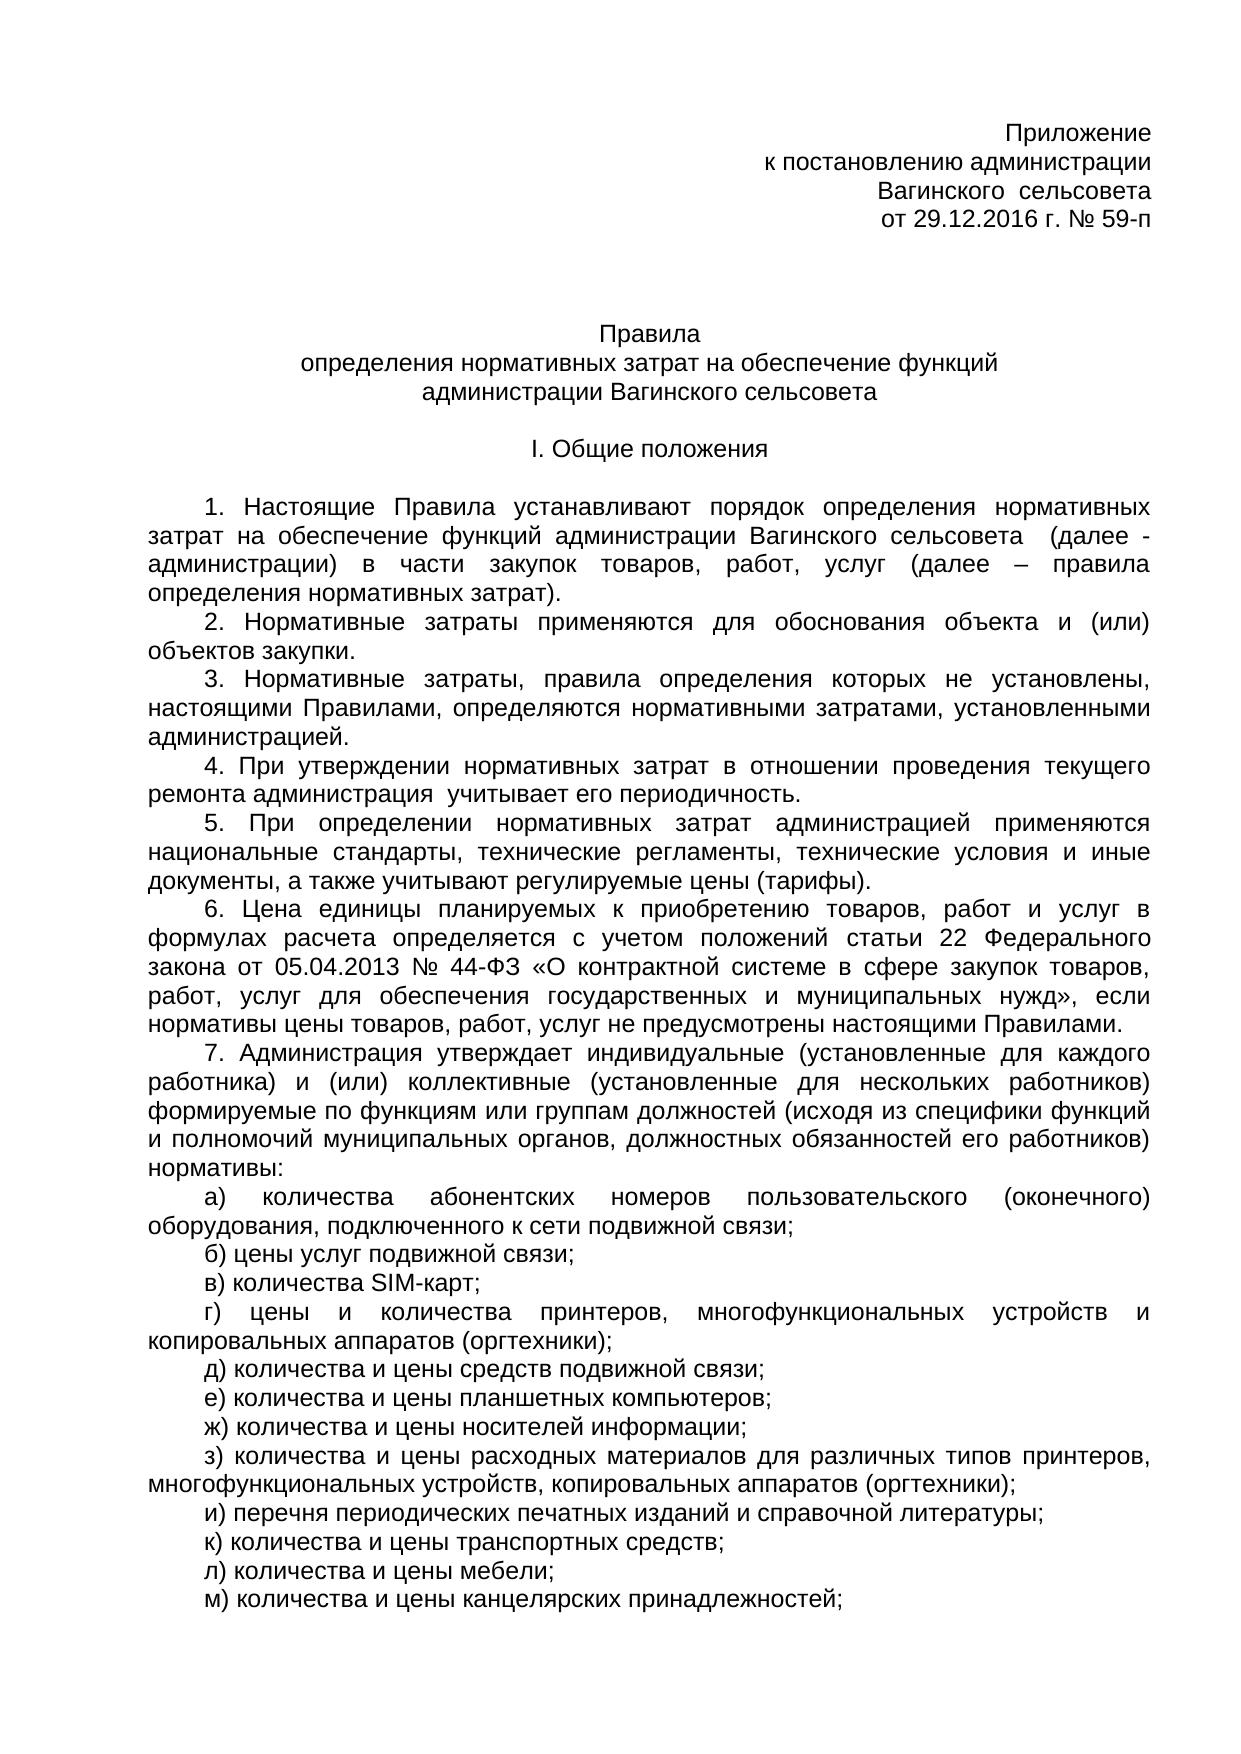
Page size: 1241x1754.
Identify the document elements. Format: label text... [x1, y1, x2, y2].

text и) перечня периодических печатных изданий и справочной литературы; [148, 1498, 1152, 1527]
text 5. При определении нормативных затрат администрацией применяются национальные стандарты, технические регламенты, технические условия и иные документы, а также учитывают регулируемые цены (тарифы). [148, 808, 1152, 894]
text к) количества и цены транспортных средств; [148, 1527, 1152, 1556]
text м) количества и цены канцелярских принадлежностей; [148, 1584, 1152, 1613]
title администрации Вагинского сельсовета [148, 377, 1152, 406]
title Правила [148, 319, 1152, 348]
title от 29.12.. № 59-п [679, 204, 1152, 233]
text д) количества и цены средств подвижной связи; [148, 1354, 1152, 1383]
title к постановлению администрации Вагинского сельсовета [679, 147, 1152, 204]
text л) количества и цены мебели; [148, 1556, 1152, 1584]
text ж) количества и цены носителей информации; [148, 1412, 1152, 1441]
text а) количества абонентских номеров пользовательского (оконечного) оборудования, подключенного к сети подвижной связи; [148, 1182, 1152, 1239]
text з) количества и цены расходных материалов для различных типов принтеров, многофункциональных устройств, копировальных аппаратов (оргтехники); [148, 1441, 1152, 1498]
text 1. Настоящие Правила устанавливают порядок определения нормативных затрат на обеспечение функций администрации Вагинского сельсовета (далее - администрации) в части закупок товаров, работ, услуг (далее – правила определения нормативных затрат). [148, 492, 1152, 607]
title Приложение [679, 118, 1152, 147]
text 2. Нормативные затраты применяются для обоснования объекта и (или) объектов закупки. [148, 607, 1152, 664]
text 4. При утверждении нормативных затрат в отношении проведения текущего ремонта администрация учитывает его периодичность. [148, 751, 1152, 808]
title определения нормативных затрат на обеспечение функций [148, 348, 1152, 377]
text 6. Цена единицы планируемых к приобретению товаров, работ и услуг в формулах расчета определяется с учетом положений статьи 22 Федерального закона от 05.04.2013 № 44-ФЗ «О контрактной системе в сфере закупок товаров, работ, услуг для обеспечения государственных и муниципальных нужд», если нормативы цены товаров, работ, услуг не предусмотрены настоящими Правилами. [148, 894, 1152, 1038]
text б) цены услуг подвижной связи; [148, 1239, 1152, 1268]
text 3. Нормативные затраты, правила определения которых не установлены, настоящими Правилами, определяются нормативными затратами, установленными администрацией. [148, 664, 1152, 751]
text е) количества и цены планшетных компьютеров; [148, 1383, 1152, 1412]
text 7. Администрация утверждает индивидуальные (установленные для каждого работника) и (или) коллективные (установленные для нескольких работников) формируемые по функциям или группам должностей (исходя из специфики функций и полномочий муниципальных органов, должностных обязанностей его работников) нормативы: [148, 1038, 1152, 1182]
text г) цены и количества принтеров, многофункциональных устройств и копировальных аппаратов (оргтехники); [148, 1297, 1152, 1354]
text в) количества SIM-карт; [148, 1268, 1152, 1297]
text I. Общие положения [148, 434, 1152, 463]
